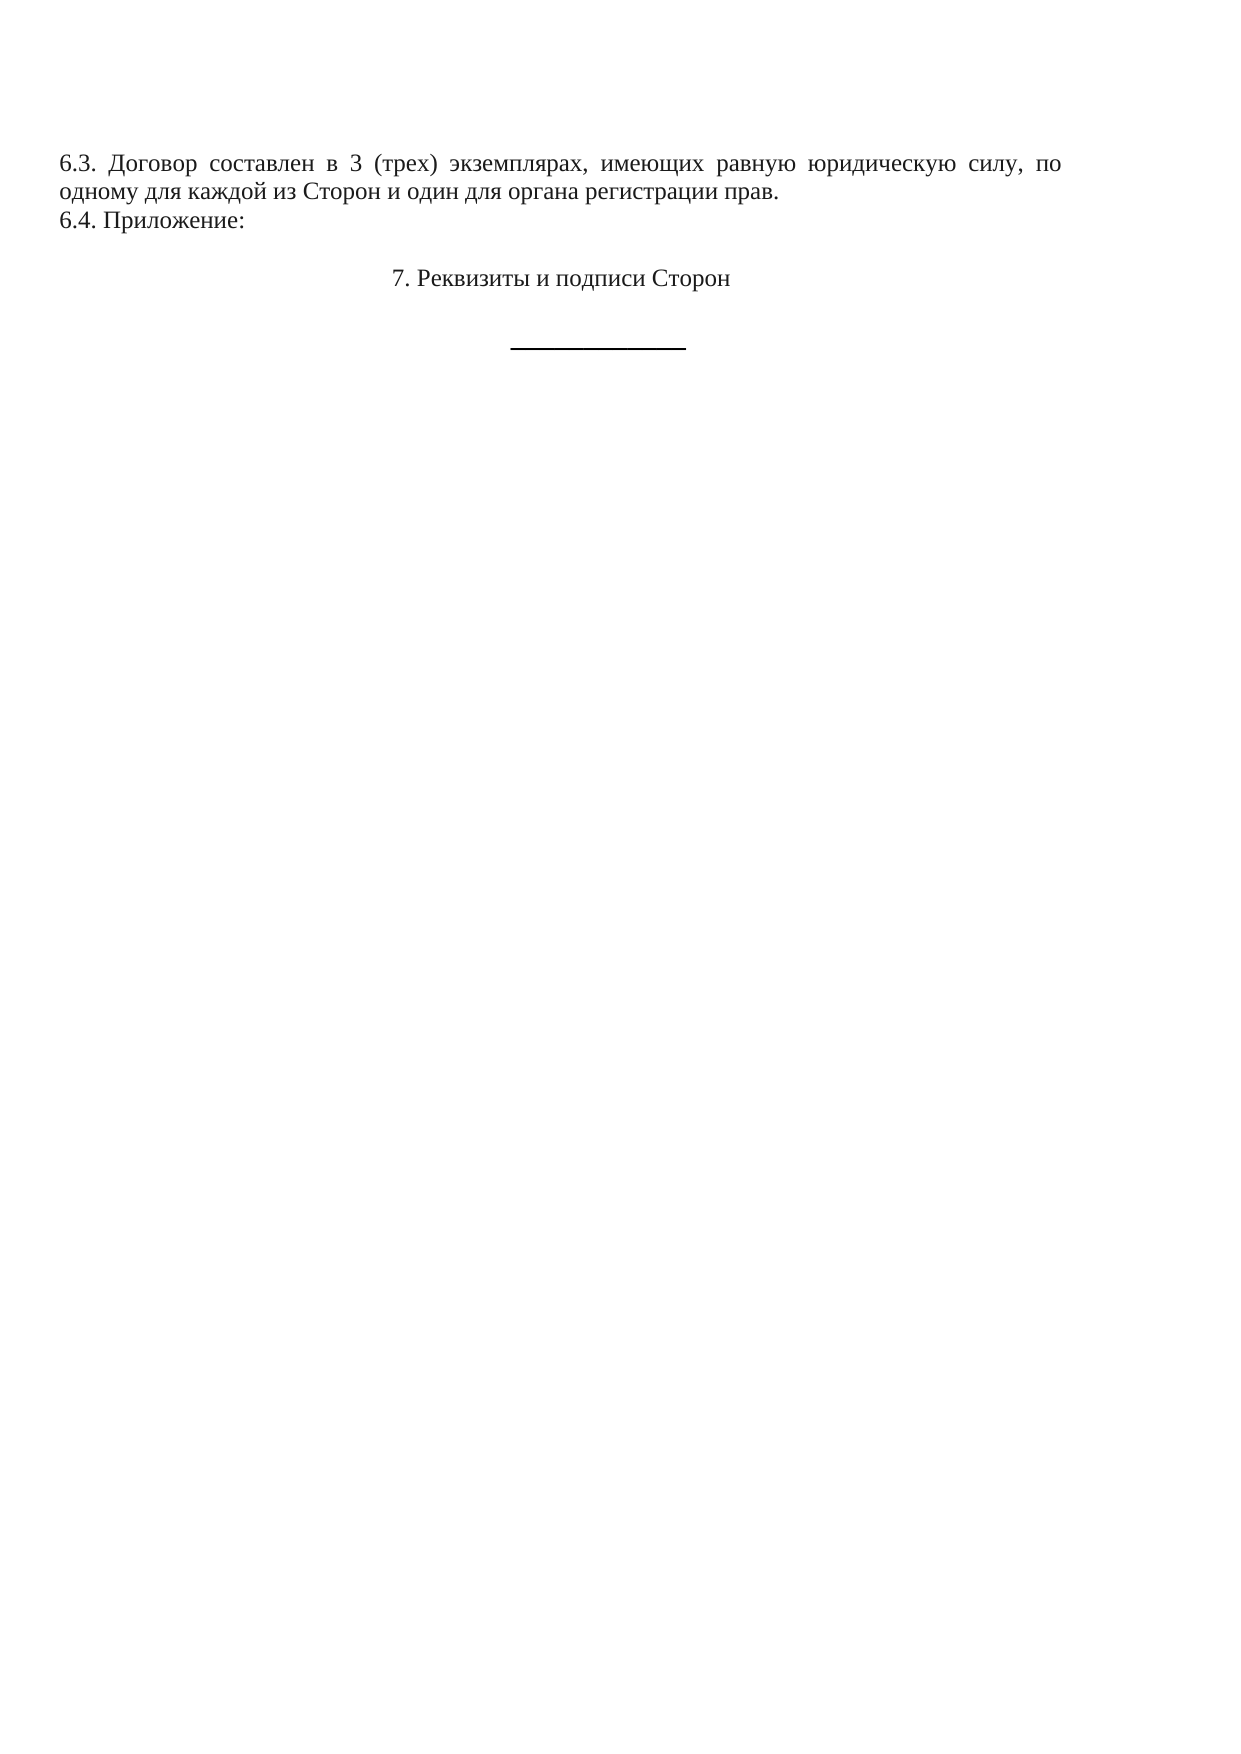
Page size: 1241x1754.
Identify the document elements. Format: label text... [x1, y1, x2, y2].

text ____________ [59, 319, 1063, 353]
text 7. Реквизиты и подписи Сторон [59, 263, 1063, 291]
text 6.4. Приложение: [59, 205, 1063, 234]
text 6.3. Договор составлен в 3 (трех) экземплярах, имеющих равную юридическую силу, по одному для каждой из Сторон и один для органа регистрации прав. [59, 148, 1063, 205]
